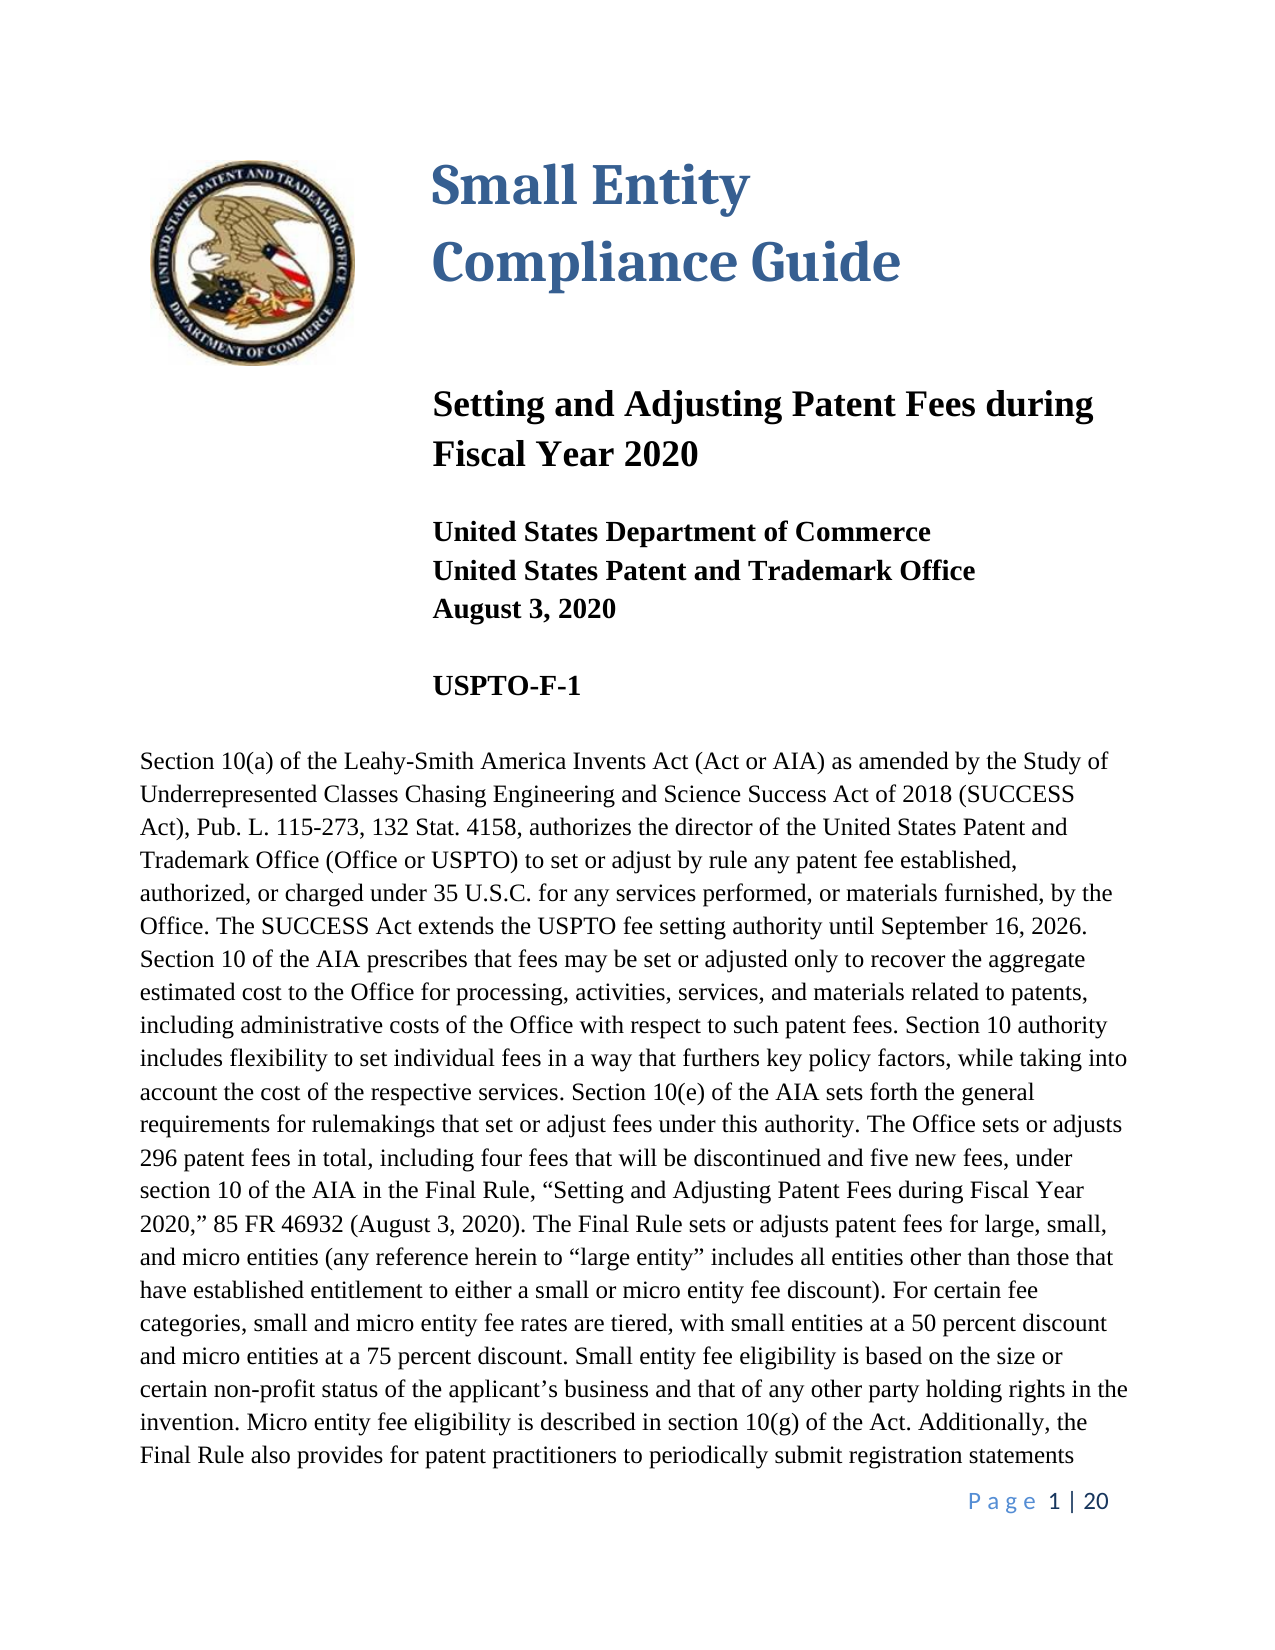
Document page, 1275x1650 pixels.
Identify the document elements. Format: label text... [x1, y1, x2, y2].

text August 3, 2020 [432, 591, 1067, 625]
text United States Department of Commerce [432, 514, 1135, 548]
picture [150, 160, 355, 366]
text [139, 746, 1129, 1468]
text Setting and Adjusting Patent Fees during Fiscal Year 2020 [432, 382, 1135, 474]
text Small Entity Compliance Guide [432, 152, 1067, 296]
text United States Patent and Trademark Office [432, 553, 1067, 586]
text USPTO-F-1 [432, 668, 1067, 702]
